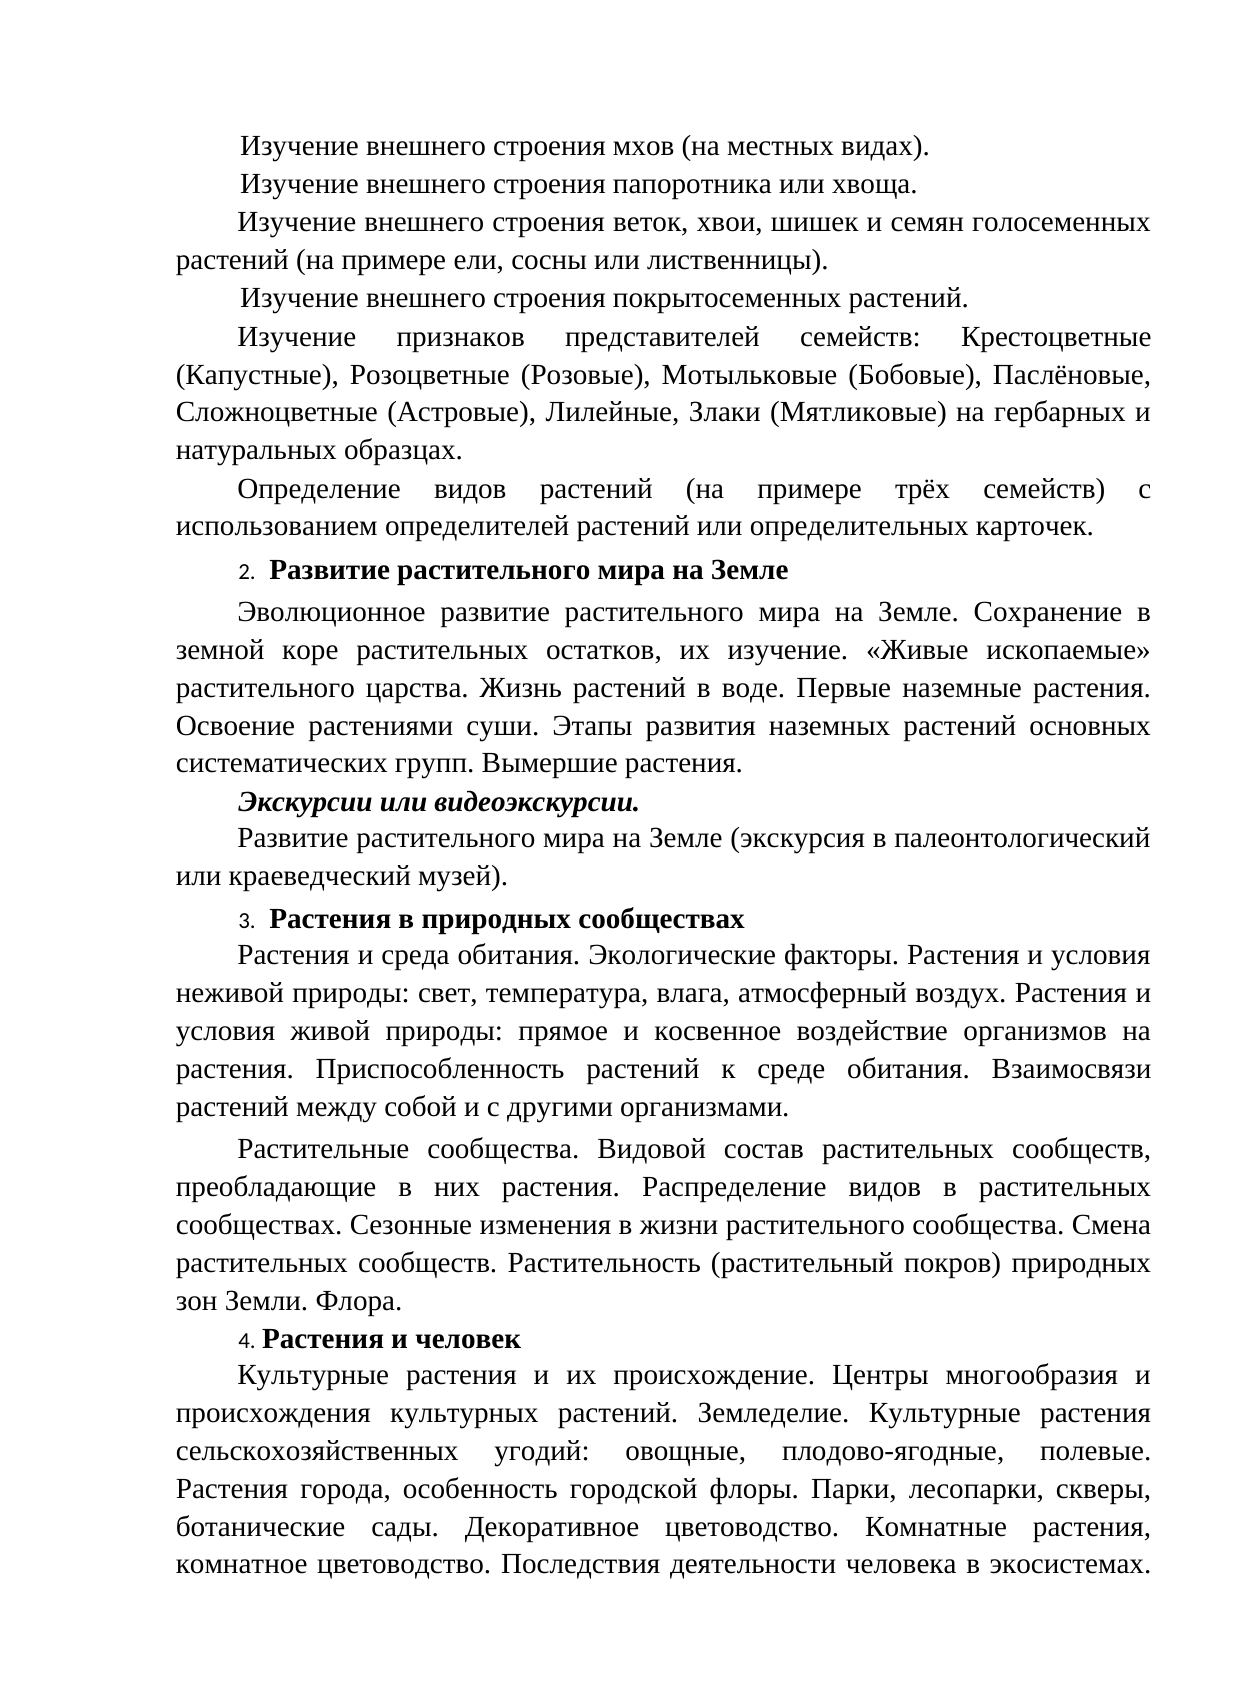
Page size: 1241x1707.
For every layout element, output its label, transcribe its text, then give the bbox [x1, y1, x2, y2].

text Изучение признаков представителей семейств: Крестоцветные (Капустные), Розоцветные (Розовые), Мотыльковые (Бобовые), Паслёновые, Сложноцветные (Астровые), Лилейные, Злаки (Мятликовые) на гербарных и натуральных образцах. [176, 319, 1152, 466]
text Изучение внешнего строения папоротника или хвоща. [240, 166, 1152, 200]
text Изучение внешнего строения мхов (на местных видах). [240, 128, 1152, 161]
text Изучение внешнего строения веток, хвои, шишек и семян голосеменных растений (на примере ели, сосны или лиственницы). [176, 204, 1152, 276]
subtitle 2. Развитие растительного мира на Земле [238, 552, 1152, 586]
subtitle 4. Растения и человек [238, 1321, 1152, 1354]
text Развитие растительного мира на Земле (экскурсия в палеонтологический или краеведческий музей). [176, 820, 1152, 891]
text Эволюционное развитие растительного мира на Земле. Сохранение в земной коре растительных остатков, их изучение. «Живые ископаемые» растительного царства. Жизнь растений в воде. Первые наземные растения. Освоение растениями суши. Этапы развития наземных растений основных систематических групп. Вымершие растения. [176, 594, 1152, 779]
text Изучение внешнего строения покрытосеменных растений. [240, 281, 1152, 314]
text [176, 1357, 1152, 1580]
text Растения и среда обитания. Экологические факторы. Растения и условия неживой природы: свет, температура, влага, атмосферный воздух. Растения и условия живой природы: прямое и косвенное воздействие организмов на растения. Приспособленность растений к среде обитания. Взаимосвязи растений между собой и с другими организмами. [176, 937, 1152, 1122]
text Растительные сообщества. Видовой состав растительных сообществ, преобладающие в них растения. Распределение видов в растительных сообществах. Сезонные изменения в жизни растительного сообщества. Смена растительных сообществ. Растительность (растительный покров) природных зон Земли. Флора. [176, 1131, 1152, 1316]
text Экскурсии или видеоэкскурсии. [238, 784, 1152, 817]
subtitle 3. Растения в природных сообществах [238, 901, 1152, 934]
text Определение видов растений (на примере трёх семейств) с использованием определителей растений или определительных карточек. [176, 471, 1152, 542]
